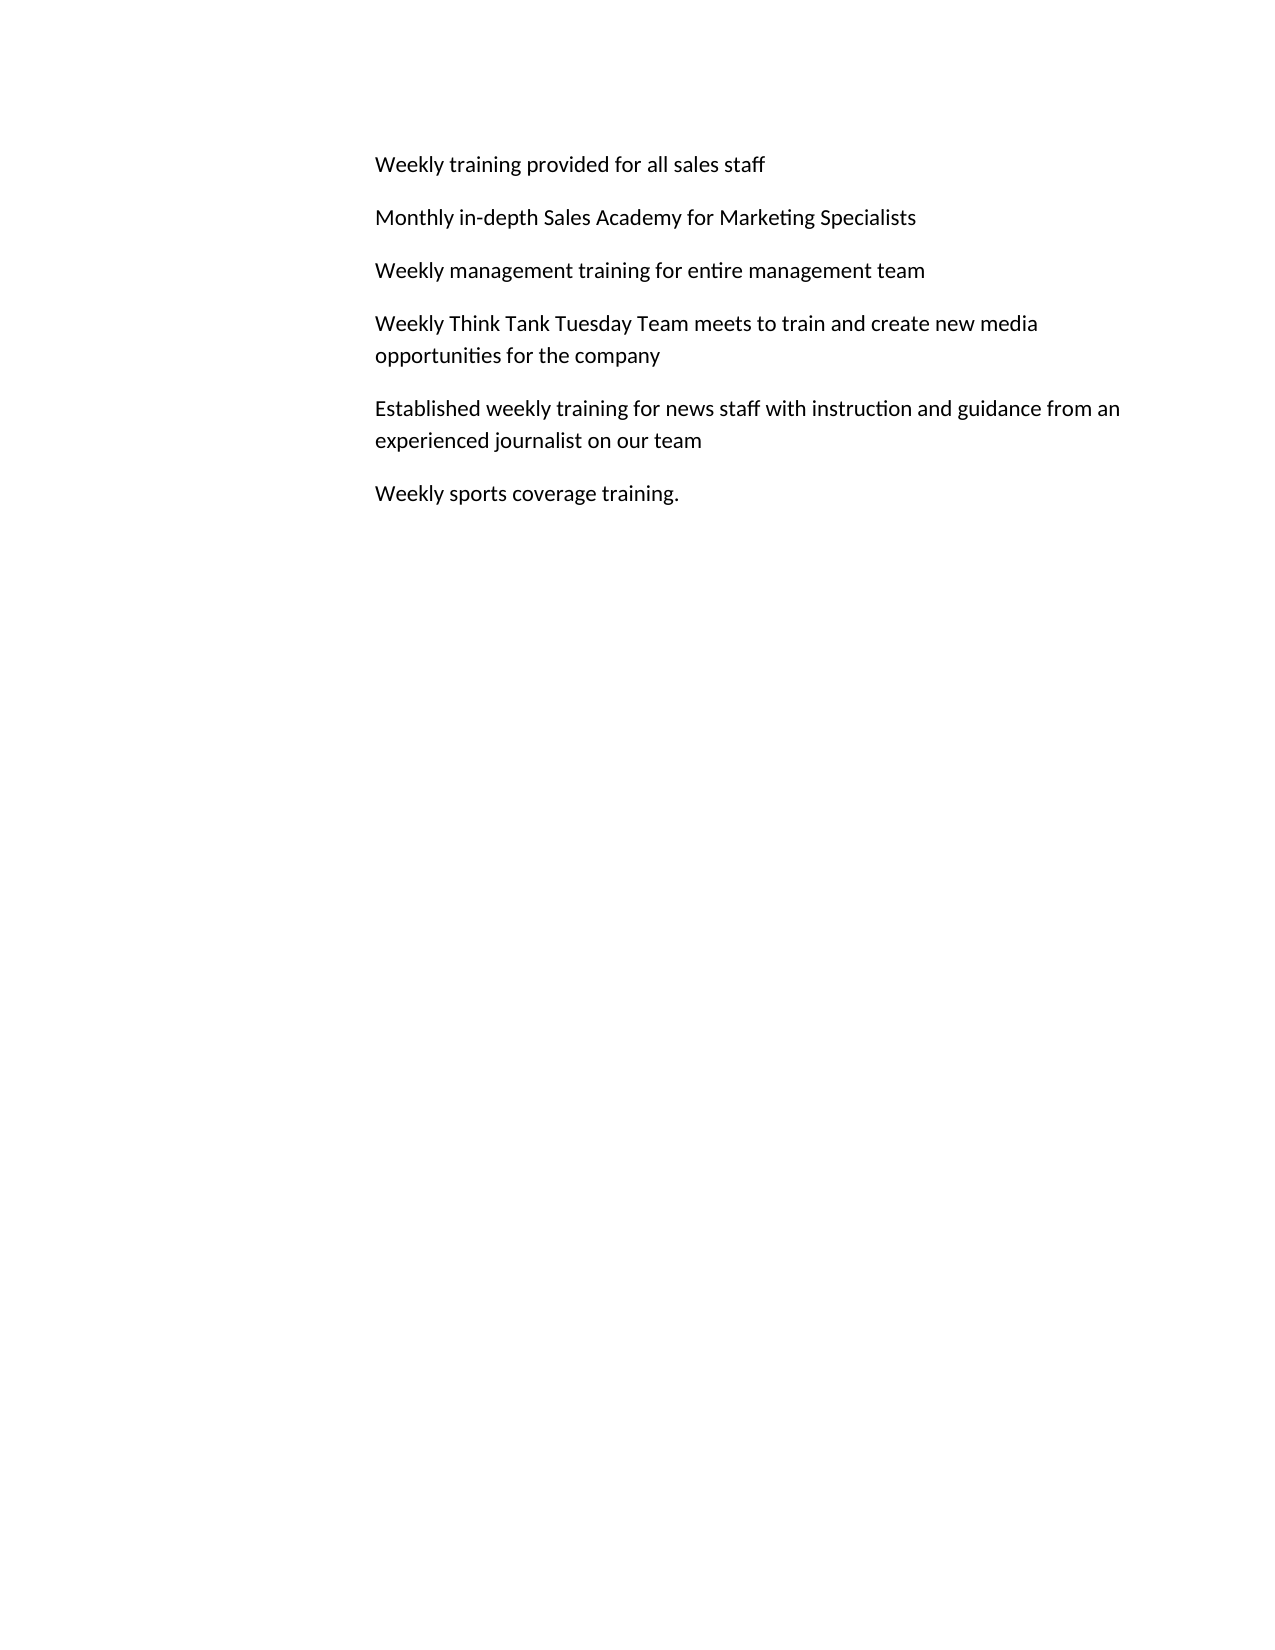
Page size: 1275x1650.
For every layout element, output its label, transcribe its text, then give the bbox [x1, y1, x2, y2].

text Established weekly training for news staff with instruction and guidance from an experienced journalist on our team [375, 394, 1125, 454]
text Weekly Think Tank Tuesday Team meets to train and create new media opportunities for the company [375, 309, 1125, 369]
text Weekly management training for entire management team [375, 256, 1125, 284]
text Monthly in-depth Sales Academy for Marketing Specialists [375, 203, 1125, 231]
text Weekly training provided for all sales staff [375, 150, 1125, 178]
text Weekly sports coverage training. [375, 479, 1125, 507]
